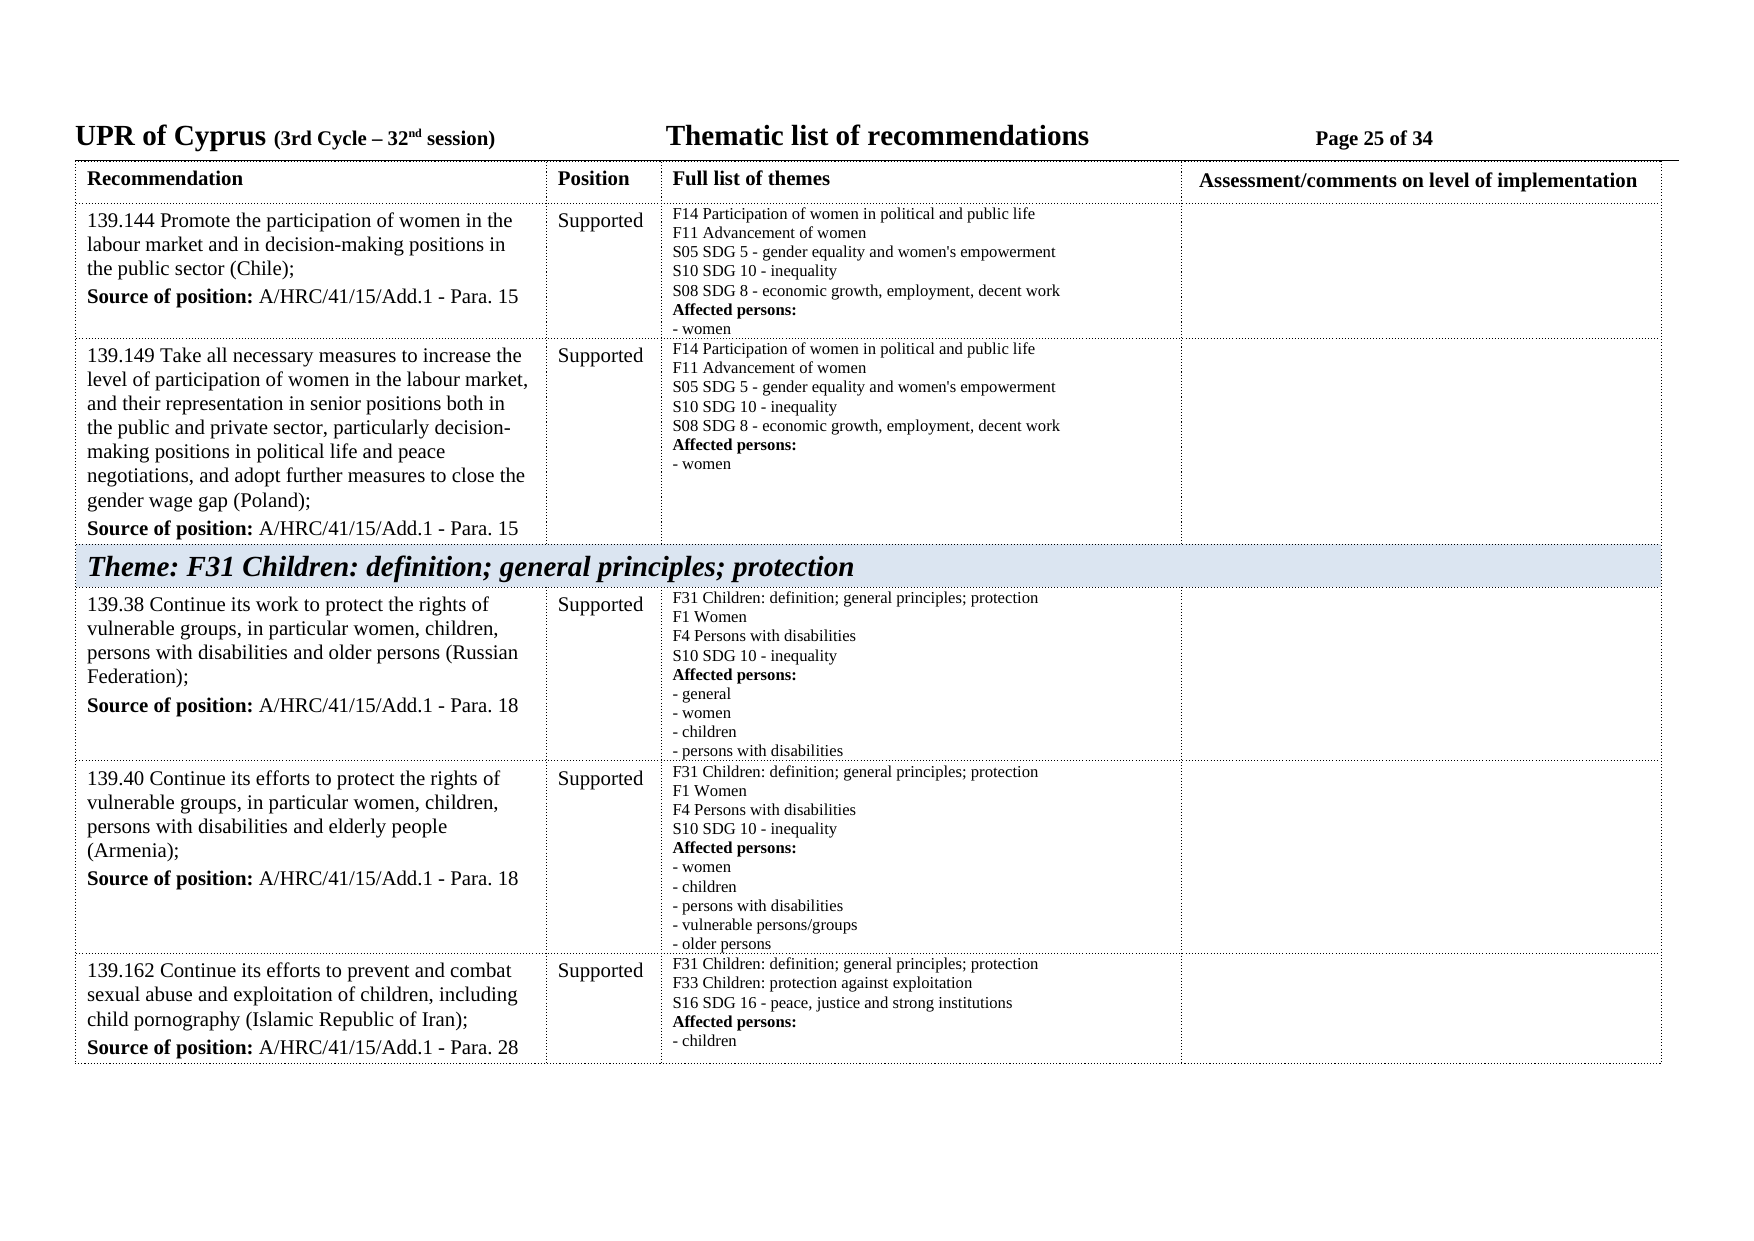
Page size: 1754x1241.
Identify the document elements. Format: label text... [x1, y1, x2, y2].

table_cell Supported [546, 953, 661, 1063]
table_header Position [546, 161, 661, 203]
table_cell Theme: F31 Children: definition; general principles; protection [76, 544, 1661, 587]
table_cell Supported [546, 338, 661, 544]
table_cell Supported [546, 203, 661, 338]
table_cell 139.38 Continue its work to protect the rights of vulnerable groups, in particular women, children, persons with disabilities and older persons (Russian Federation); Source of position: A/HRC/41/15/Add.1 - Para. 18 [76, 587, 546, 760]
table_cell [1182, 953, 1661, 1063]
table_cell [1182, 760, 1661, 953]
table_cell [1182, 338, 1661, 544]
table_cell [1182, 203, 1661, 338]
table_cell [1182, 587, 1661, 760]
table_cell F31 Children: definition; general principles; protection F33 Children: protection against exploitation S16 SDG 16 - peace, justice and strong institutions Affected persons: - children [661, 953, 1182, 1063]
table_cell F31 Children: definition; general principles; protection F1 Women F4 Persons with disabilities S10 SDG 10 - inequality Affected persons: - women - children - persons with disabilities - vulnerable persons/groups - older persons [661, 760, 1182, 953]
table_cell Supported [546, 760, 661, 953]
table_cell 139.149 Take all necessary measures to increase the level of participation of women in the labour market, and their representation in senior positions both in the public and private sector, particularly decision-making positions in political life and peace negotiations, and adopt further measures to close the gender wage gap (Poland); Source of position: A/HRC/41/15/Add.1 - Para. 15 [76, 338, 546, 544]
table_cell 139.144 Promote the participation of women in the labour market and in decision-making positions in the public sector (Chile); Source of position: A/HRC/41/15/Add.1 - Para. 15 [76, 203, 546, 338]
table_cell F31 Children: definition; general principles; protection F1 Women F4 Persons with disabilities S10 SDG 10 - inequality Affected persons: - general - women - children - persons with disabilities [661, 587, 1182, 760]
table_cell 139.40 Continue its efforts to protect the rights of vulnerable groups, in particular women, children, persons with disabilities and elderly people (Armenia); Source of position: A/HRC/41/15/Add.1 - Para. 18 [76, 760, 546, 953]
table_cell F14 Participation of women in political and public life F11 Advancement of women S05 SDG 5 - gender equality and women's empowerment S10 SDG 10 - inequality S08 SDG 8 - economic growth, employment, decent work Affected persons: - women [661, 203, 1182, 338]
table_header Recommendation [76, 161, 546, 203]
table_cell 139.162 Continue its efforts to prevent and combat sexual abuse and exploitation of children, including child pornography (Islamic Republic of Iran); Source of position: A/HRC/41/15/Add.1 - Para. 28 [76, 953, 546, 1063]
table_header Full list of themes [661, 161, 1182, 203]
table_header Assessment/comments on level of implementation [1182, 161, 1661, 203]
table_cell Supported [546, 587, 661, 760]
table_cell F14 Participation of women in political and public life F11 Advancement of women S05 SDG 5 - gender equality and women's empowerment S10 SDG 10 - inequality S08 SDG 8 - economic growth, employment, decent work Affected persons: - women [661, 338, 1182, 544]
